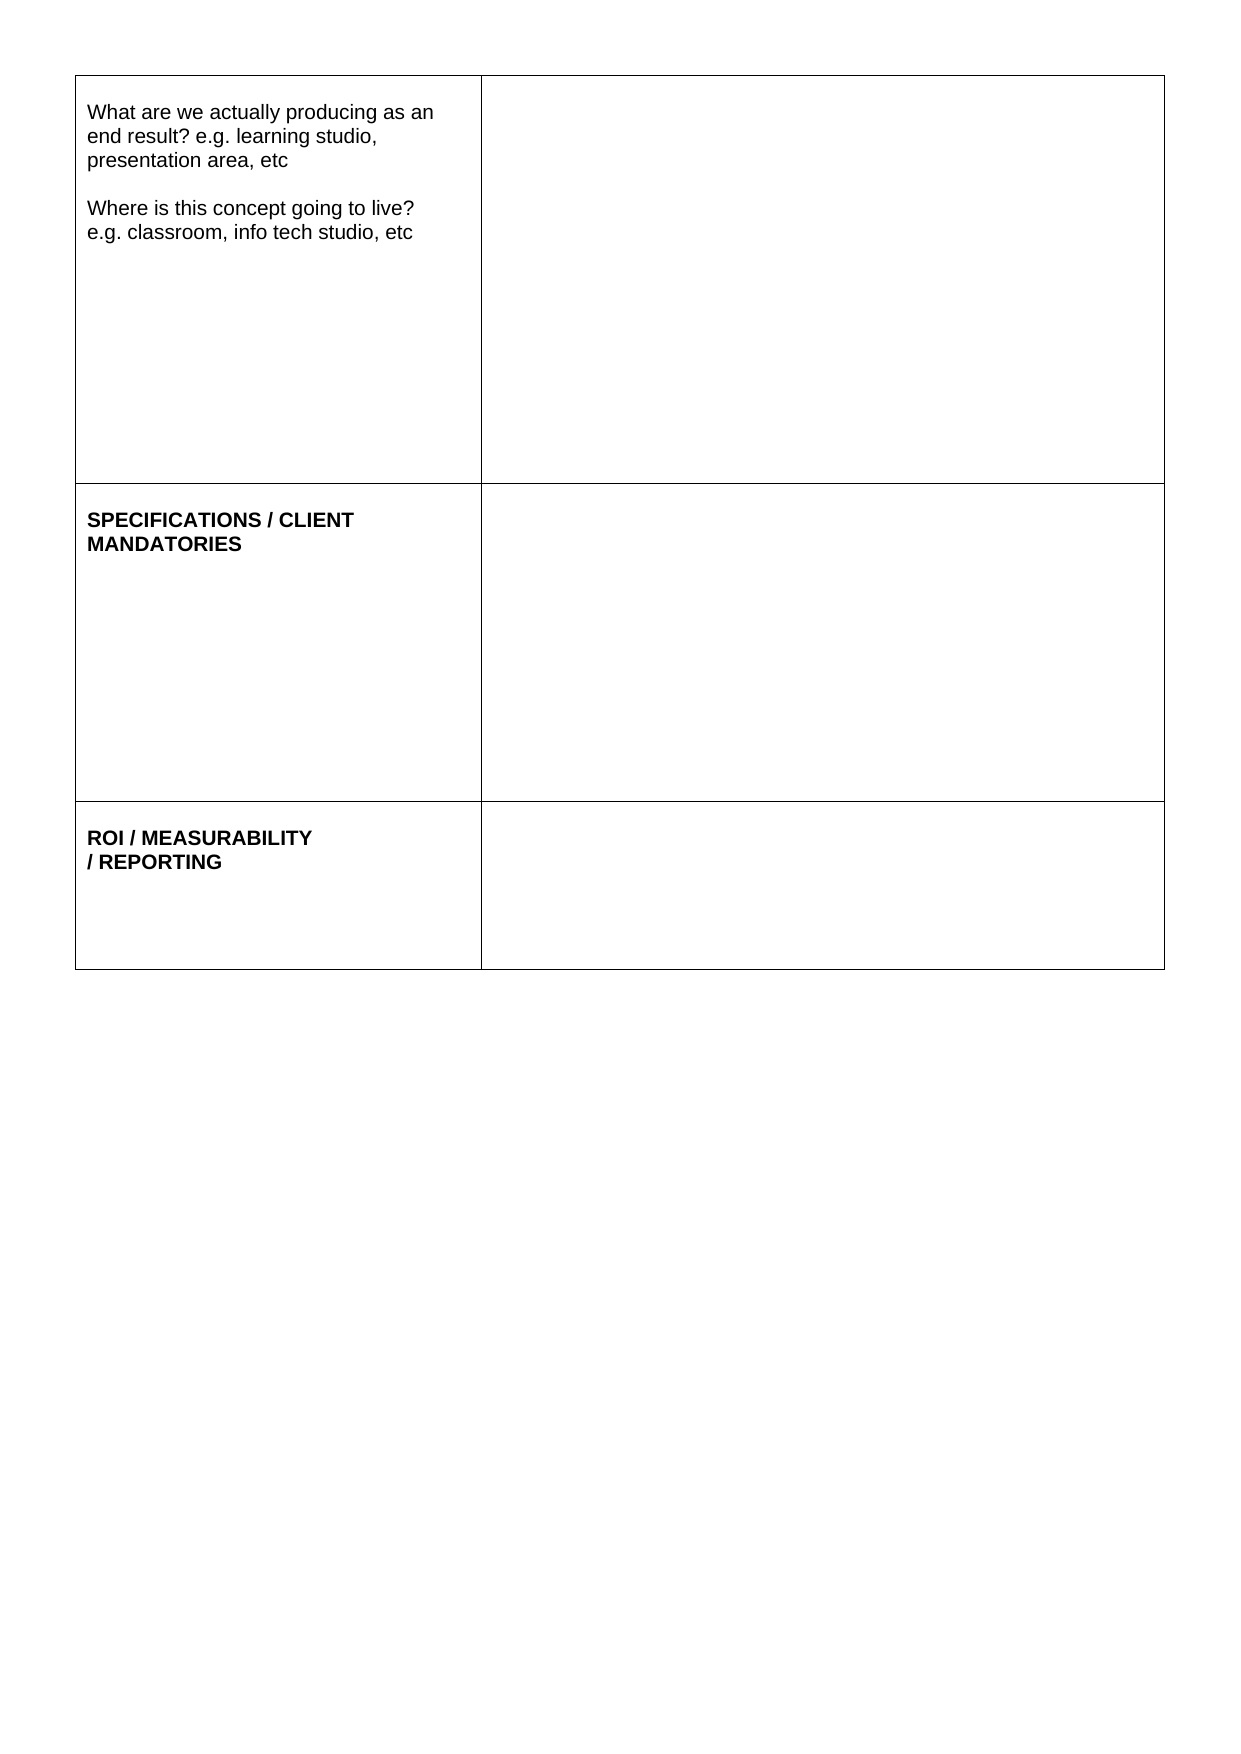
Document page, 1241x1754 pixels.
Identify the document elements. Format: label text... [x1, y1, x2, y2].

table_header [76, 76, 481, 483]
table_header [482, 76, 1164, 483]
table_cell ROI / MEASURABILITY / REPORTING [76, 802, 481, 969]
table_cell [482, 484, 1164, 801]
table_cell [482, 802, 1164, 969]
table_cell SPECIFICATIONS / CLIENT MANDATORIES [76, 484, 481, 801]
